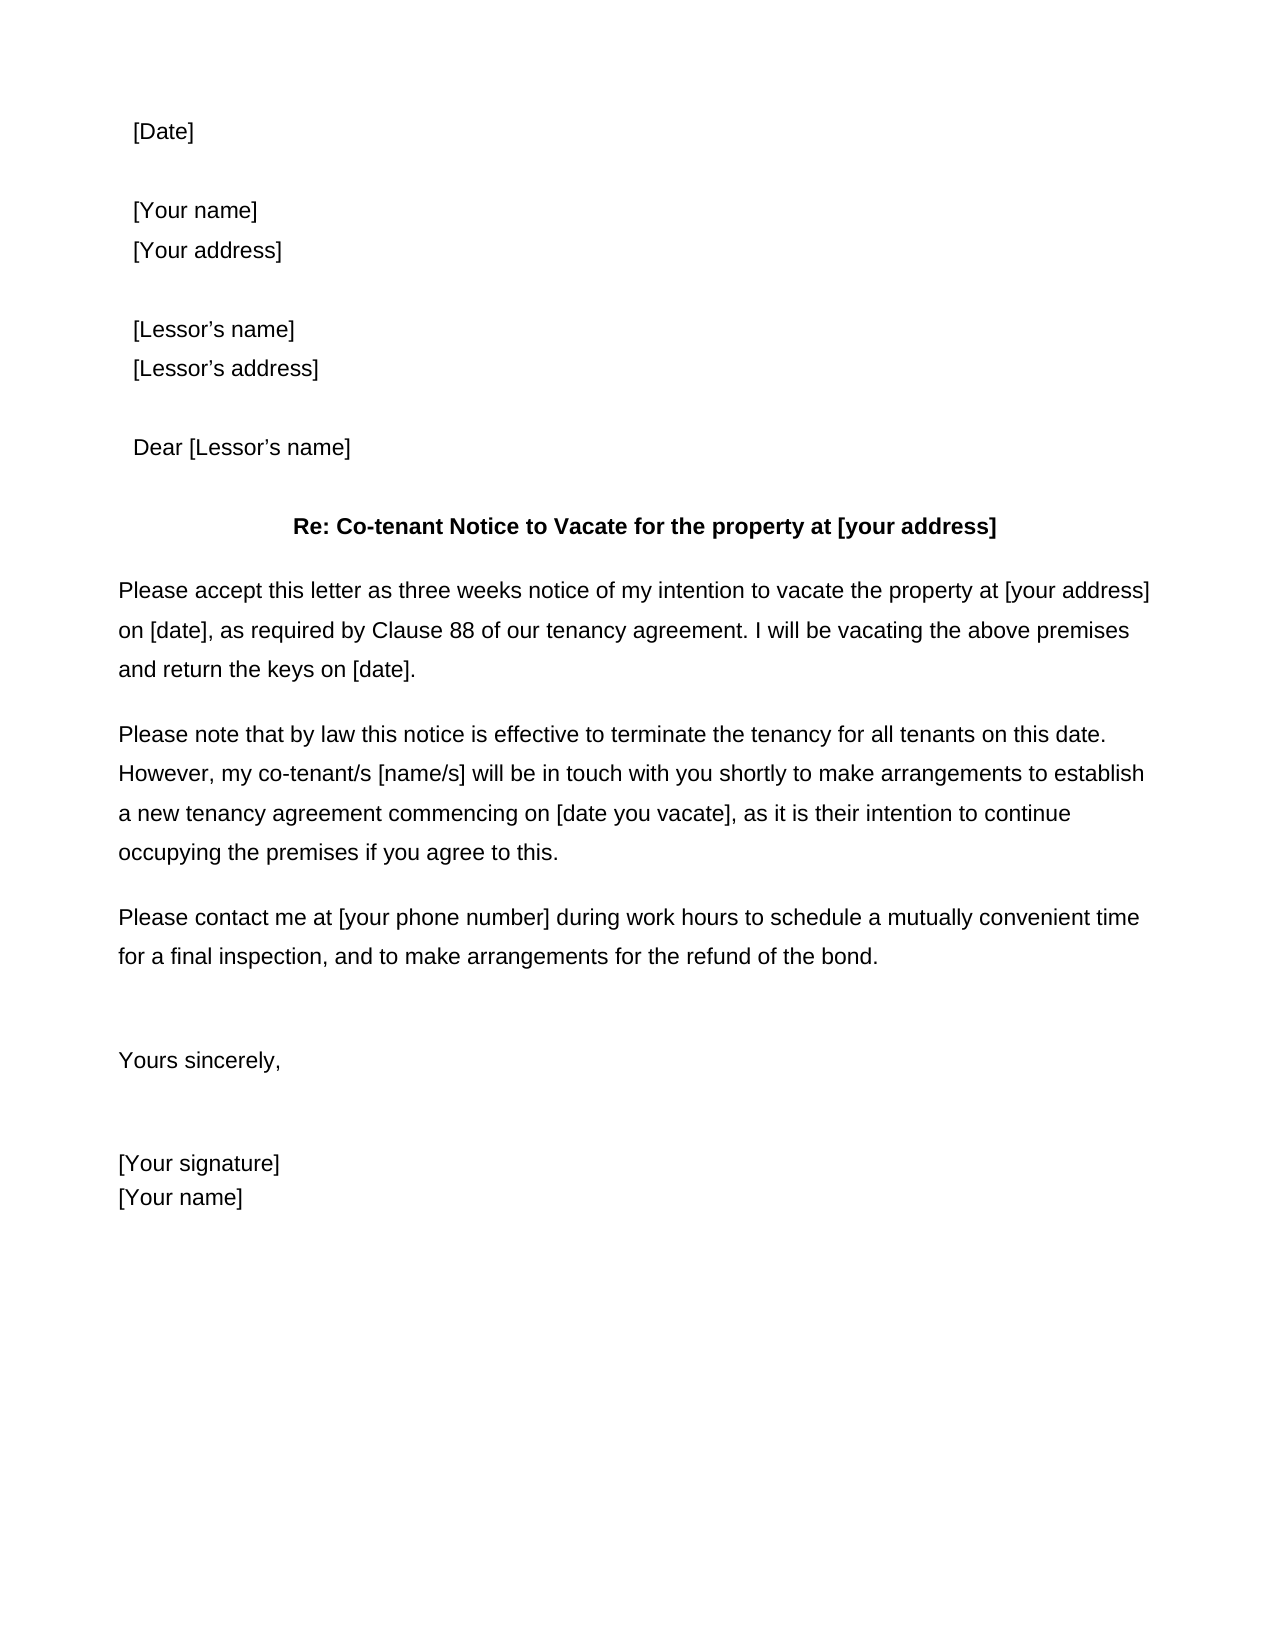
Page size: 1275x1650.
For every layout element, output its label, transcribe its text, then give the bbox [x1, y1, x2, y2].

text Yours sincerely, [118, 1047, 1157, 1073]
text Please accept this letter as three weeks notice of my intention to vacate the property at [your address] on [date], as required by Clause 88 of our tenancy agreement. I will be vacating the above premises and return the keys on [date]. [118, 577, 1157, 683]
text [Date] [133, 118, 1157, 144]
text Please note that by law this notice is effective to terminate the tenancy for all tenants on this date. However, my co-tenant/s [name/s] will be in touch with you shortly to make arrangements to establish a new tenancy agreement commencing on [date you vacate], as it is their intention to continue occupying the premises if you agree to this. [118, 721, 1157, 866]
text [Lessor’s name] [133, 316, 1157, 342]
text [Your signature] [118, 1150, 1157, 1176]
subtitle Re: Co-tenant Notice to Vacate for the property at [your address] [133, 513, 1157, 539]
text Dear [Lessor’s name] [133, 434, 1157, 460]
text Please contact me at [your phone number] during work hours to schedule a mutually convenient time for a final inspection, and to make arrangements for the refund of the bond. [118, 904, 1157, 969]
text [Your name] [118, 1184, 1157, 1210]
text [Your name] [133, 197, 1157, 223]
text [Lessor’s address] [133, 355, 1157, 381]
text [Your address] [133, 237, 1157, 263]
